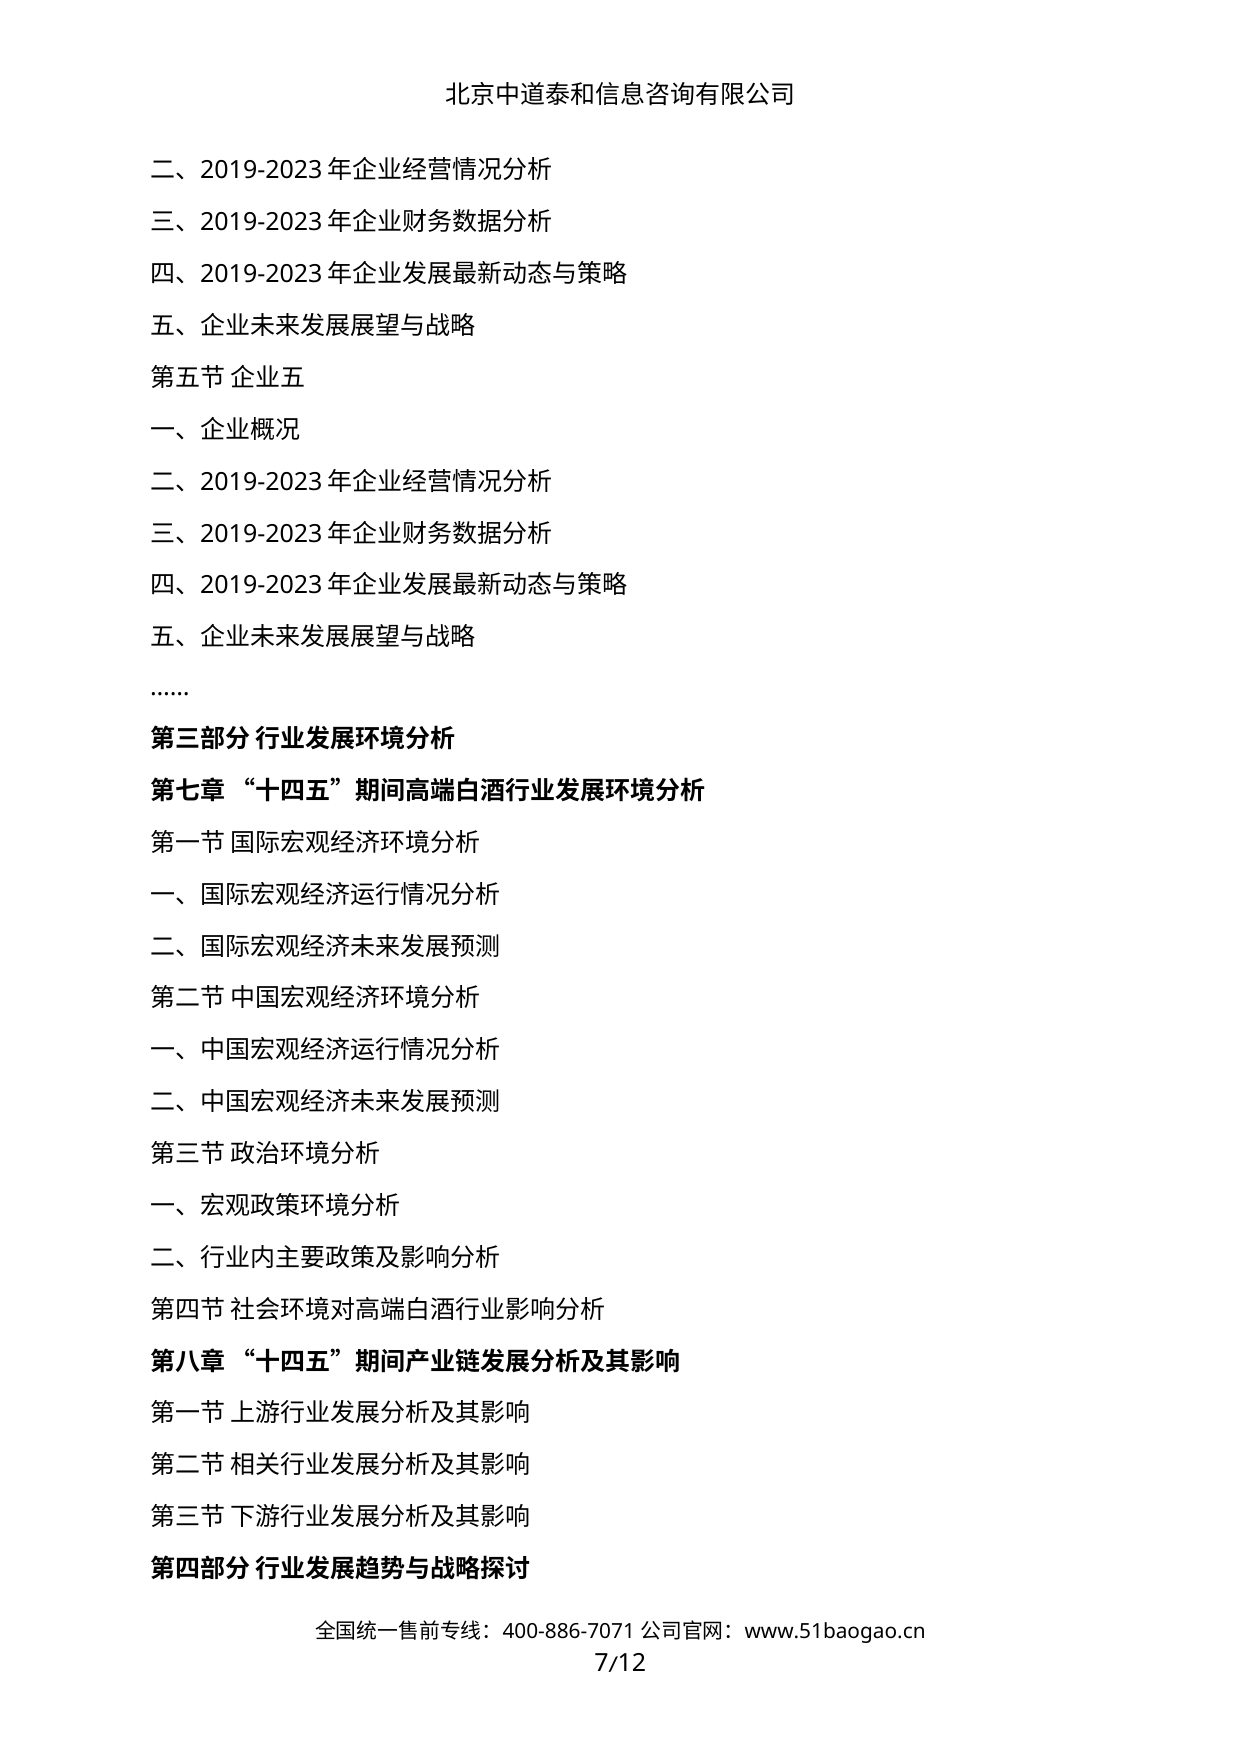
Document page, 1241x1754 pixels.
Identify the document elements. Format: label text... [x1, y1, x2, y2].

text 第三节 政治环境分析 [150, 1133, 1090, 1170]
text 三、2019-2023年企业财务数据分析 [150, 202, 1090, 238]
text 第一节 国际宏观经济环境分析 [150, 822, 1090, 858]
text 第三部分 行业发展环境分析 [150, 718, 1090, 755]
text 第八章 “十四五”期间产业链发展分析及其影响 [150, 1341, 1090, 1377]
text 五、企业未来发展展望与战略 [150, 617, 1090, 653]
text 二、行业内主要政策及影响分析 [150, 1237, 1090, 1273]
text 第七章 “十四五”期间高端白酒行业发展环境分析 [150, 770, 1090, 807]
text 第三节 下游行业发展分析及其影响 [150, 1497, 1090, 1533]
text 一、中国宏观经济运行情况分析 [150, 1030, 1090, 1066]
text 二、2019-2023年企业经营情况分析 [150, 461, 1090, 497]
text 一、国际宏观经济运行情况分析 [150, 874, 1090, 910]
text 二、国际宏观经济未来发展预测 [150, 926, 1090, 962]
text 四、2019-2023年企业发展最新动态与策略 [150, 565, 1090, 601]
text …… [150, 669, 1090, 703]
text 一、企业概况 [150, 409, 1090, 446]
text 五、企业未来发展展望与战略 [150, 306, 1090, 342]
text 二、中国宏观经济未来发展预测 [150, 1082, 1090, 1118]
text 第二节 相关行业发展分析及其影响 [150, 1445, 1090, 1481]
text 第二节 中国宏观经济环境分析 [150, 978, 1090, 1014]
text 四、2019-2023年企业发展最新动态与策略 [150, 254, 1090, 290]
text 第四节 社会环境对高端白酒行业影响分析 [150, 1289, 1090, 1325]
text 第一节 上游行业发展分析及其影响 [150, 1393, 1090, 1429]
text 第五节 企业五 [150, 357, 1090, 394]
text 一、宏观政策环境分析 [150, 1185, 1090, 1222]
text 二、2019-2023年企业经营情况分析 [150, 150, 1090, 186]
text 三、2019-2023年企业财务数据分析 [150, 513, 1090, 549]
text 第四部分 行业发展趋势与战略探讨 [150, 1548, 1090, 1585]
